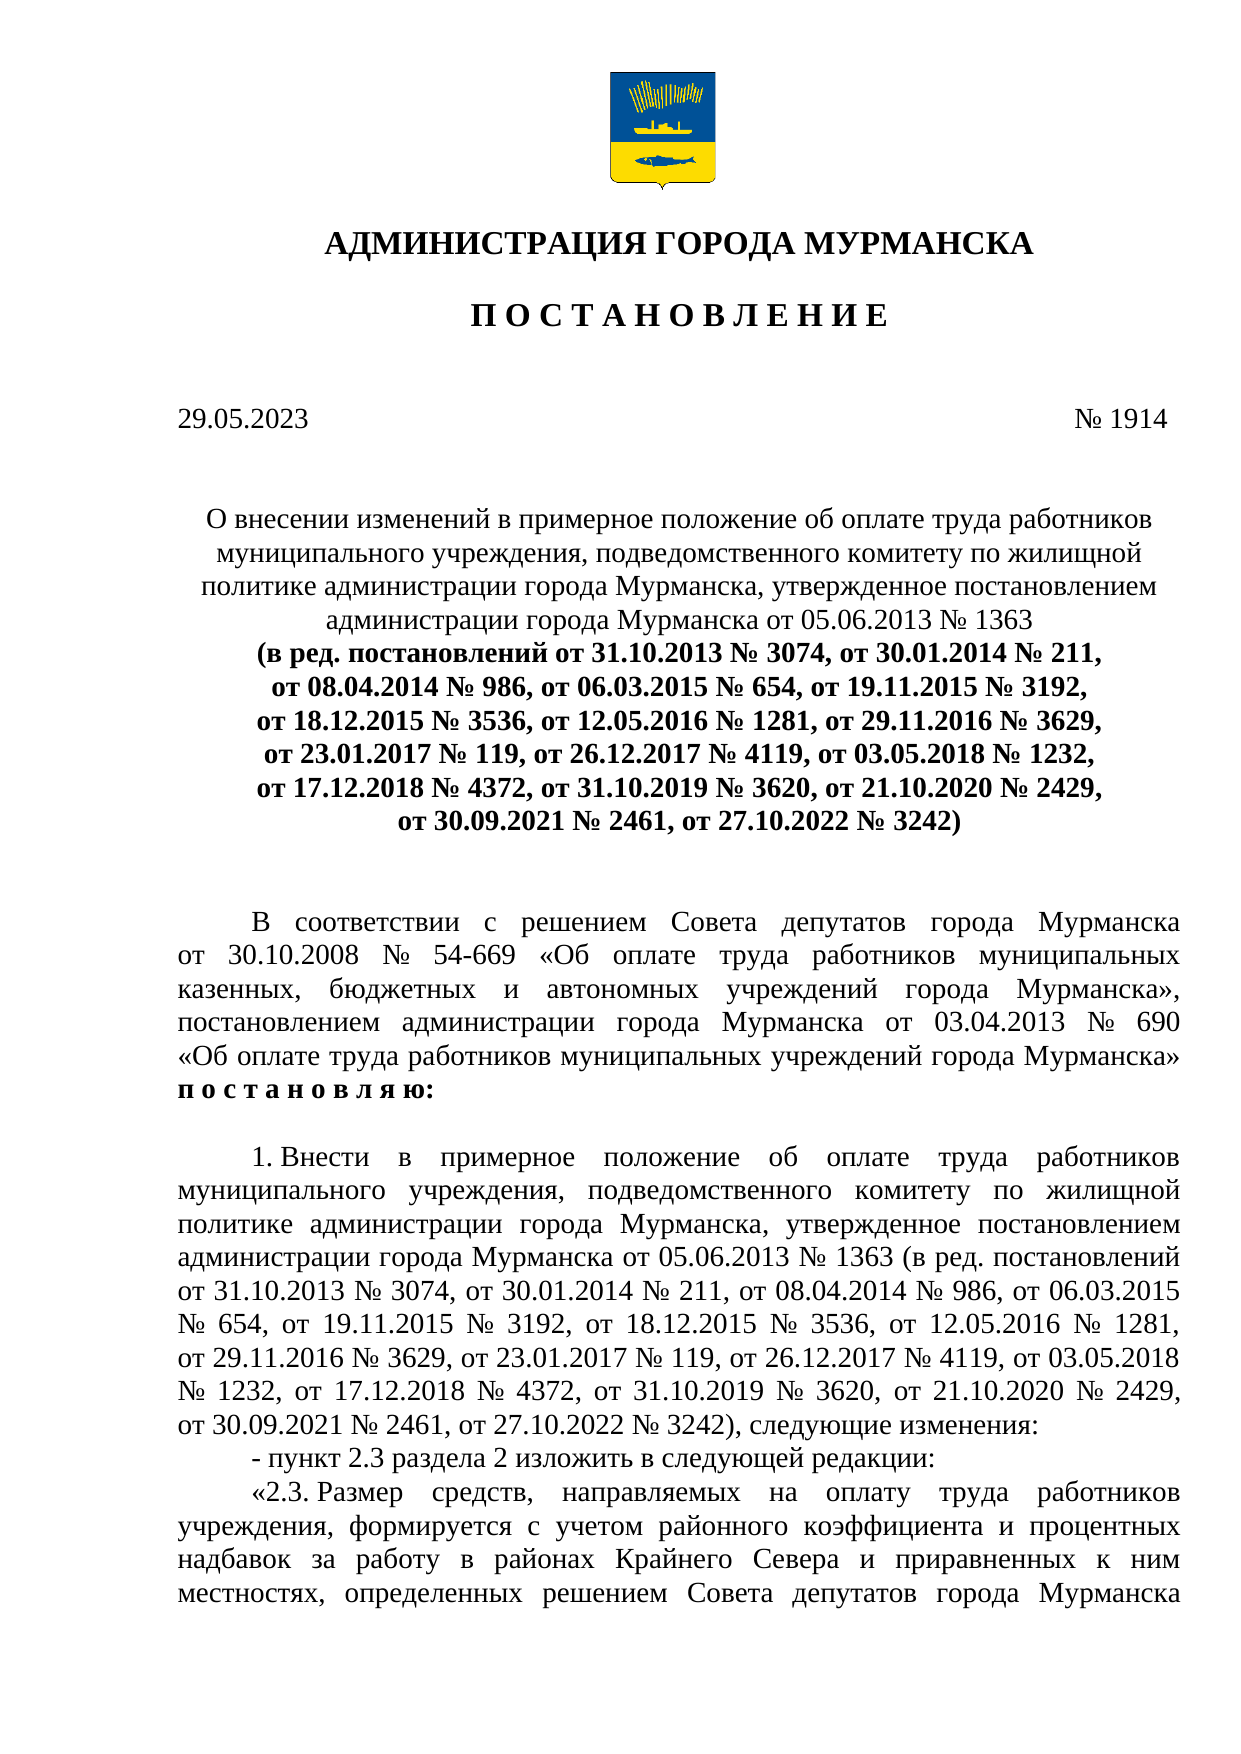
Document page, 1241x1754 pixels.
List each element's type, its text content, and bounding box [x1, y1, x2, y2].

text В соответствии с решением Совета депутатов города Мурманска от 30.10.2008 № 54-669 «Об оплате труда работников муниципальных казенных, бюджетных и автономных учреждений города Мурманска», постановлением администрации города Мурманска от 03.04.2013 № 690 «Об оплате труда работников муниципальных учреждений города Мурманска» п о с т а н о в л я ю: [177, 904, 1181, 1105]
text 1. Внести в примерное положение об оплате труда работников муниципального учреждения, подведомственного комитету по жилищной политике администрации города Мурманска, утвержденное постановлением администрации города Мурманска от 05.06.2013 № 1363 (в ред. постановлений от 31.10.2013 № 3074, от 30.01.2014 № 211, от 08.04.2014 № 986, от 06.03.2015 № 654, от 19.11.2015 № 3192, от 18.12.2015 № 3536, от 12.05.2016 № 1281, от 29.11.2016 № 3629, от 23.01.2017 № 119, от 26.12.2017 № 4119, от 03.05.2018 № 1232, от 17.12.2018 № 4372, от 31.10.2019 № 3620, от 21.10.2020 № 2429, от 30.09.2021 № 2461, от 27.10.2022 № 3242), следующие изменения: [177, 1139, 1181, 1441]
text - пункт 2.3 раздела 2 изложить в следующей редакции: [177, 1441, 1181, 1474]
text 29.05.2023 № 1914 [177, 401, 1181, 434]
text АДМИНИСТРАЦИЯ ГОРОДА МУРМАНСКА [177, 223, 1181, 262]
text П О С Т А Н О В Л Е Н И Е [177, 295, 1181, 334]
picture [610, 72, 716, 190]
